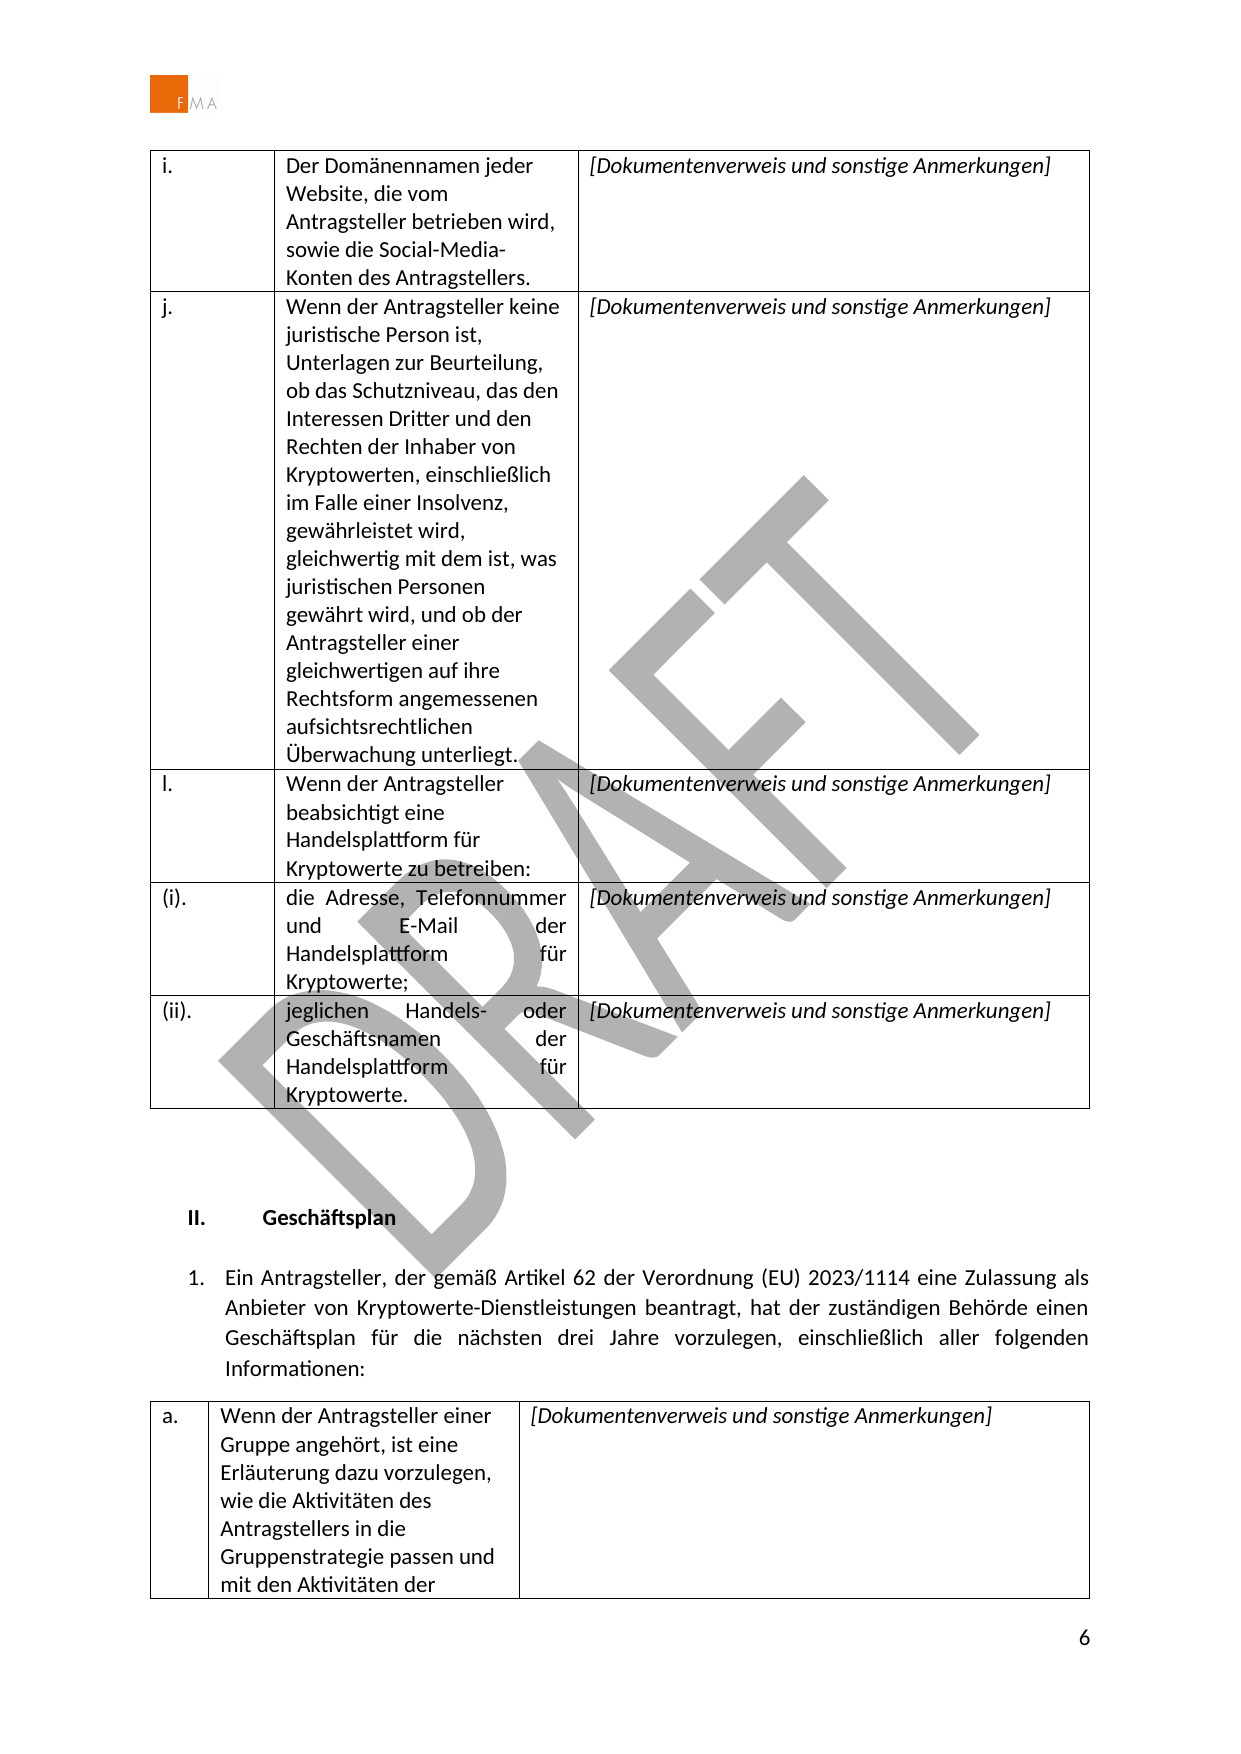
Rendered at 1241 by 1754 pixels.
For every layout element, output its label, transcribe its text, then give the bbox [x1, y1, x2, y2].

table_cell (ii). [151, 996, 274, 1108]
list Geschäftsplan [187, 1203, 1090, 1231]
table_cell Wenn der Antragsteller keine juristische Person ist, Unterlagen zur Beurteilung, ob das Schutzniveau, das den Interessen Dritter und den Rechten der Inhaber von Kryptowerten, einschließlich im Falle einer Insolvenz, gewährleistet wird, gleichwertig mit dem ist, was juristischen Personen gewährt wird, und ob der Antragsteller einer gleichwertigen auf ihre Rechtsform angemessenen aufsichtsrechtlichen Überwachung unterliegt. [275, 292, 578, 768]
table_cell [Dokumentenverweis und sonstige Anmerkungen] [579, 292, 1089, 768]
table_cell jeglichen Handels- oder Geschäftsnamen der Handelsplattform für Kryptowerte. [275, 996, 578, 1108]
table_cell Wenn der Antragsteller beabsichtigt eine Handelsplattform für Kryptowerte zu betreiben: [275, 770, 578, 882]
table_cell [Dokumentenverweis und sonstige Anmerkungen] [579, 996, 1089, 1108]
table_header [520, 1402, 1089, 1598]
table_header a. [151, 1402, 208, 1598]
table_cell [Dokumentenverweis und sonstige Anmerkungen] [579, 883, 1089, 995]
table_cell (i). [151, 883, 274, 995]
table_cell j. [151, 292, 274, 768]
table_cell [579, 151, 1089, 291]
table_cell [Dokumentenverweis und sonstige Anmerkungen] [579, 770, 1089, 882]
list Ein Antragsteller, der gemäß Artikel 62 der Verordnung (EU) 2023/1114 eine Zulassung als Anbieter von Kryptowerte-Dienstleistungen beantragt, hat der zuständigen Behörde einen Geschäftsplan für die nächsten drei Jahre vorzulegen, einschließlich aller folgenden Informationen: [187, 1263, 1090, 1382]
table_cell die Adresse, Telefonnummer und E-Mail der Handelsplattform für Kryptowerte; [275, 883, 578, 995]
table_cell i. [151, 151, 274, 291]
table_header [209, 1402, 519, 1598]
picture [150, 75, 220, 113]
table_cell Der Domänennamen jeder Website, die vom Antragsteller betrieben wird, sowie die Social-Media-Konten des Antragstellers. [275, 151, 578, 291]
table_cell l. [151, 770, 274, 882]
